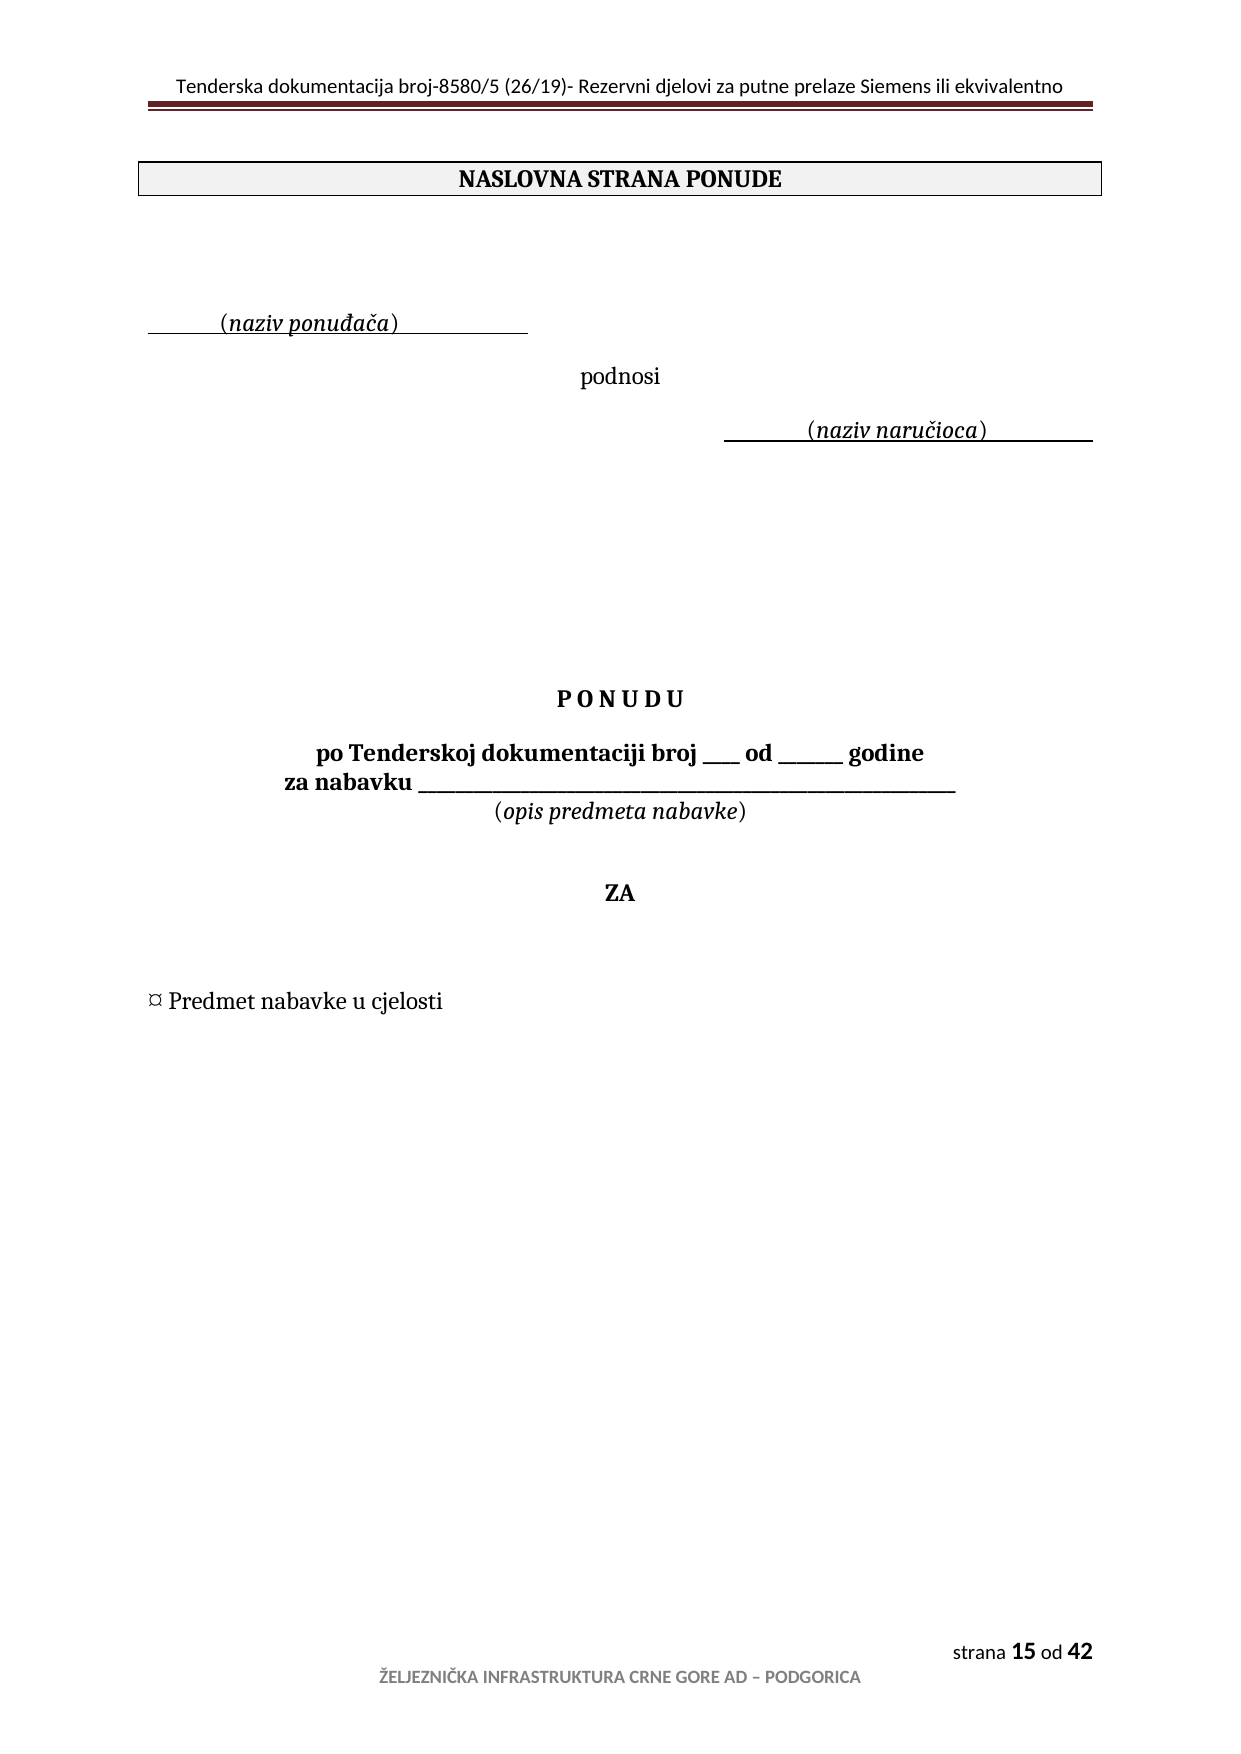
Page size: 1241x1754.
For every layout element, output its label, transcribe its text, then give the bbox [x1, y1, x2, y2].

text ZA [148, 879, 1093, 908]
text (opis predmeta nabavke) [148, 797, 1093, 826]
text P O N U D U [148, 685, 1093, 714]
text za nabavku __________________________________________________________ [148, 768, 1093, 797]
text (naziv ponuđača) [148, 308, 1093, 337]
text (naziv naručioca) [148, 416, 1093, 445]
text podnosi [148, 362, 1093, 391]
text Predmet nabavke u cjelosti [148, 987, 1093, 1016]
text po Tenderskoj dokumentaciji broj ____ od _______ godine [148, 739, 1093, 768]
text NASLOVNA STRANA PONUDE [139, 163, 1101, 195]
